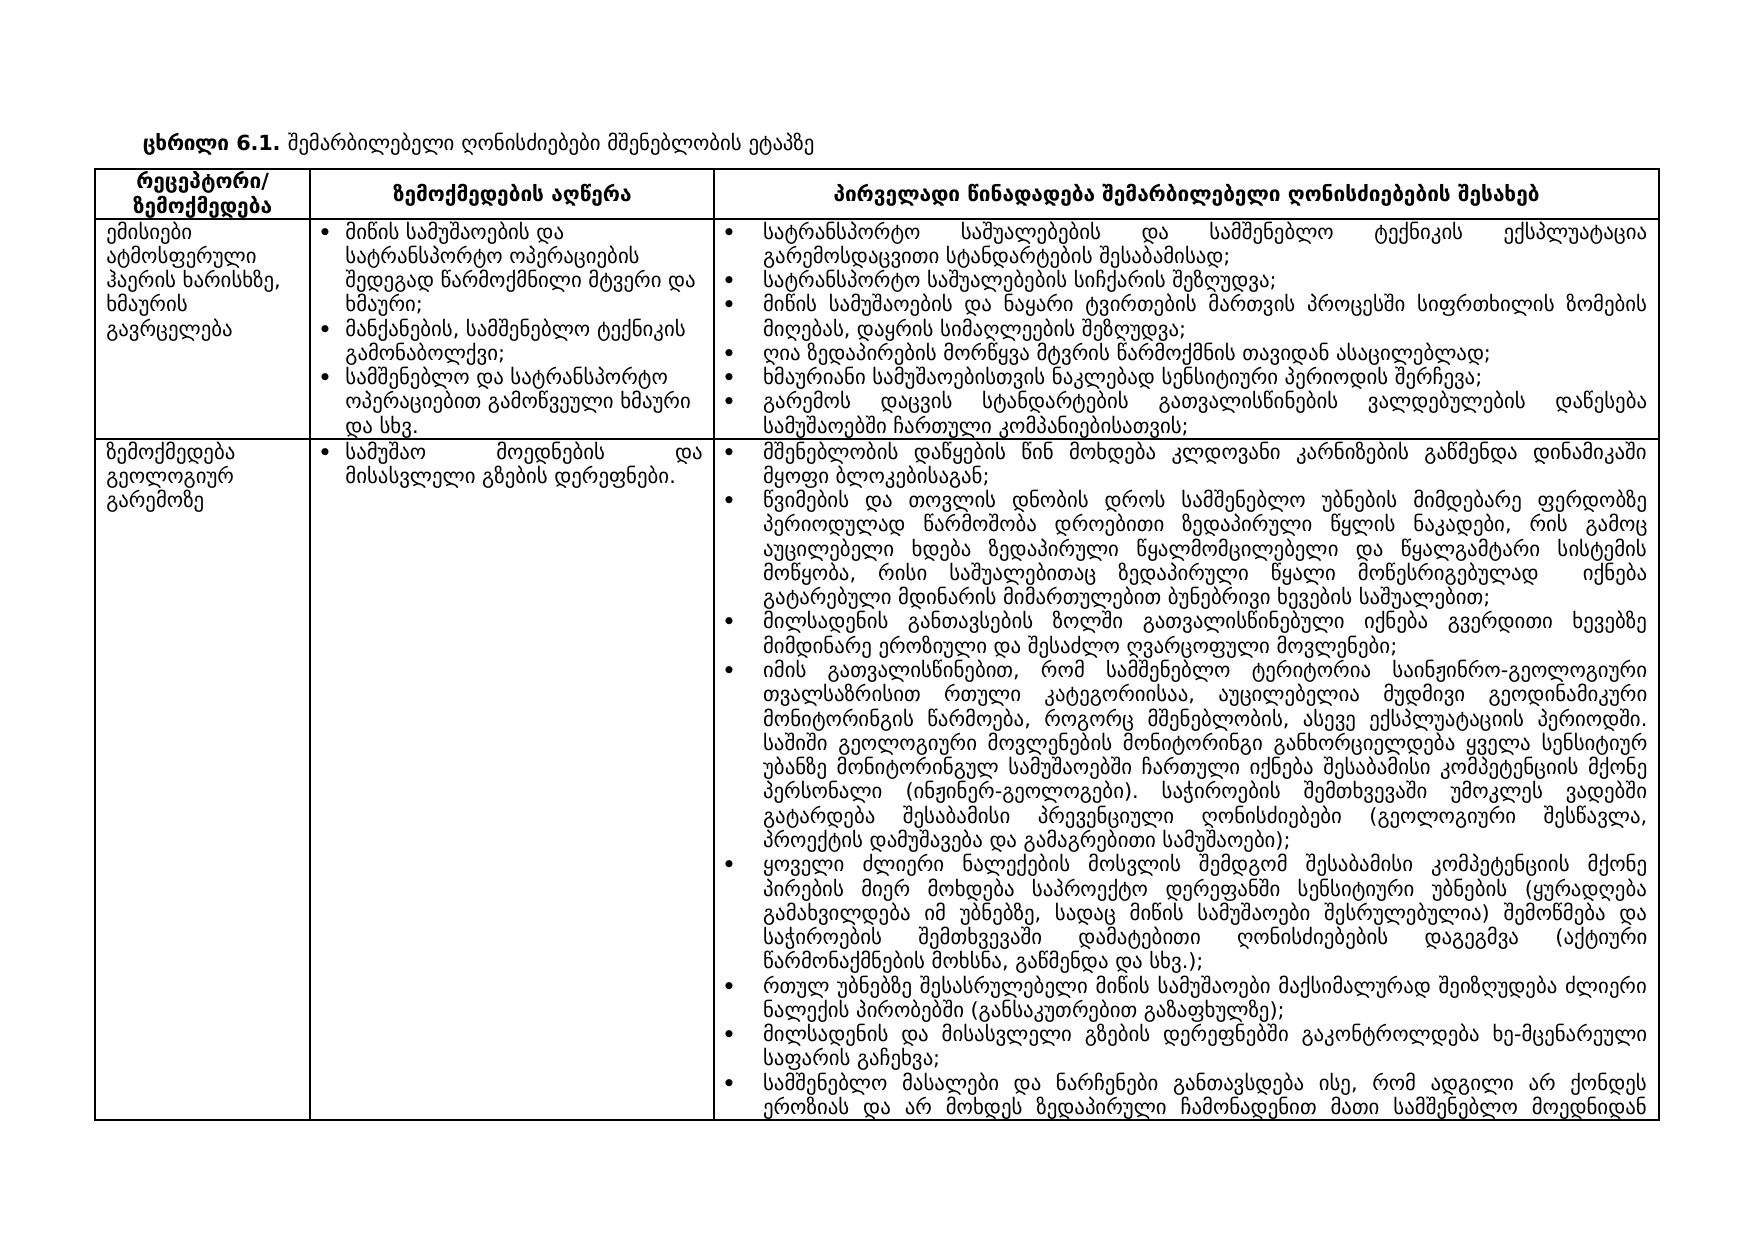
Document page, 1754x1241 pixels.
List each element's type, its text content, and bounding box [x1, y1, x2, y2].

table_cell სატრანსპორტო საშუალებების და სამშენებლო ტექნიკის ექსპლუატაცია გარემოსდაცვითი სტანდარტების შესაბამისად; სატრანსპორტო საშუალებების სიჩქარის შეზღუდვა; მიწის სამუშაოების და ნაყარი ტვირთების მართვის პროცესში სიფრთხილის ზომების მიღებას, დაყრის სიმაღლეების შეზღუდვა; ღია ზედაპირების მორწყვა მტვრის წარმოქმნის თავიდან ასაცილებლად; ხმაურიანი სამუშაოებისთვის ნაკლებად სენსიტიური პერიოდის შერჩევა; გარემოს დაცვის სტანდარტების გათვალისწინების ვალდებულების დაწესება სამუშაოებში ჩართული კომპანიებისათვის; [715, 220, 1658, 438]
table_cell მიწის სამუშაოების და სატრანსპორტო ოპერაციების შედეგად წარმოქმნილი მტვერი და ხმაური; მანქანების, სამშენებლო ტექნიკის გამონაბოლქვი; სამშენებლო და სატრანსპორტო ოპერაციებით გამოწვეული ხმაური და სხვ. [311, 220, 713, 438]
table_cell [715, 440, 1658, 1119]
table_header პირველადი წინადადება შემარბილებელი ღონისძიებების შესახებ [715, 170, 1658, 218]
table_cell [96, 440, 309, 1119]
table_header ზემოქმედების აღწერა [311, 170, 713, 218]
table_header რეცეპტორი/ ზემოქმედება [96, 170, 309, 218]
text ცხრილი 6.1. შემარბილებელი ღონისძიებები მშენებლობის ეტაპზე [143, 131, 1635, 156]
table_cell ემისიები ატმოსფერული ჰაერის ხარისხზე, ხმაურის გავრცელება [96, 220, 309, 438]
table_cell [311, 440, 713, 1119]
